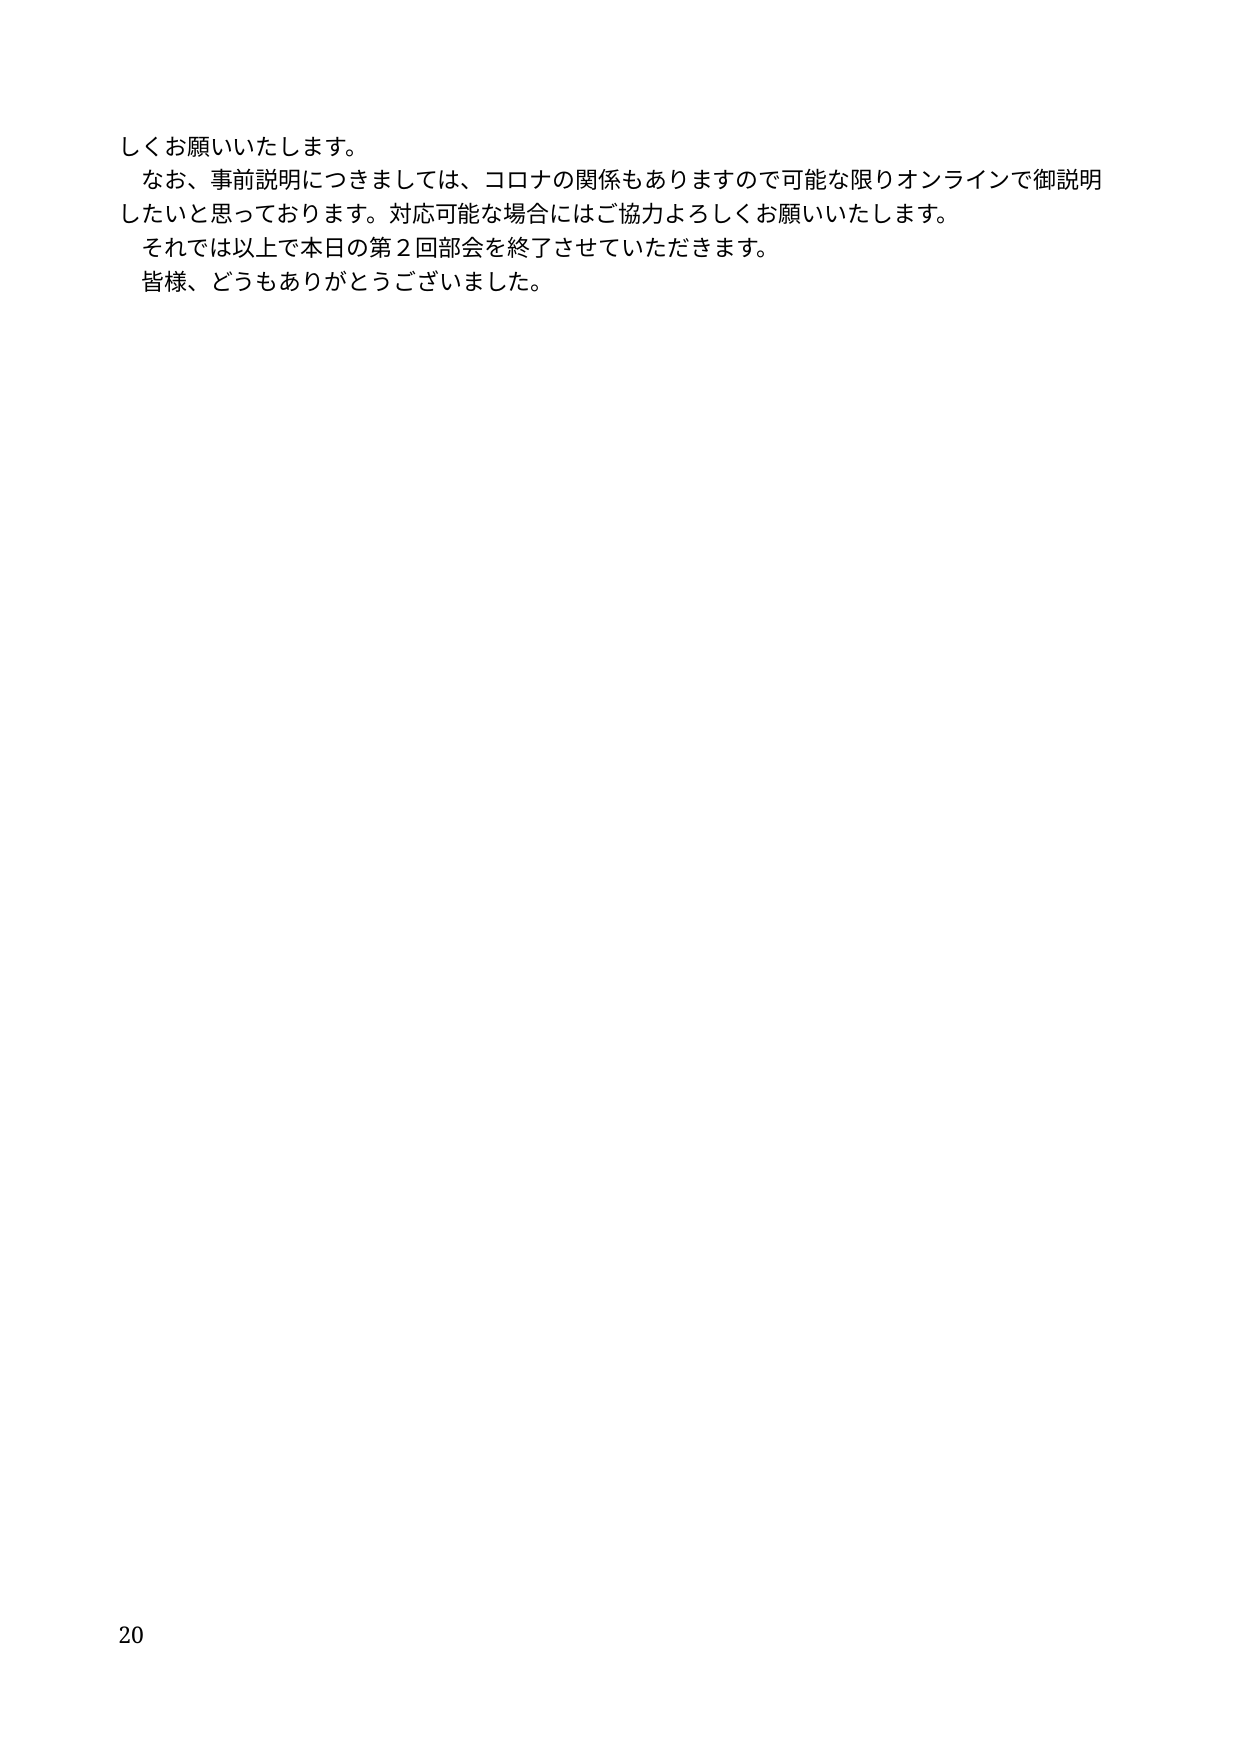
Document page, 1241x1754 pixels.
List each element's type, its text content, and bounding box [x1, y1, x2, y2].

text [118, 128, 1122, 162]
text それでは以上で本日の第２回部会を終了させていただきます。 [118, 229, 1122, 263]
text 皆様、どうもありがとうございました。 [118, 263, 1122, 297]
text なお、事前説明につきましては、コロナの関係もありますので可能な限りオンラインで御説明したいと思っております。対応可能な場合にはご協力よろしくお願いいたします。 [118, 162, 1122, 229]
